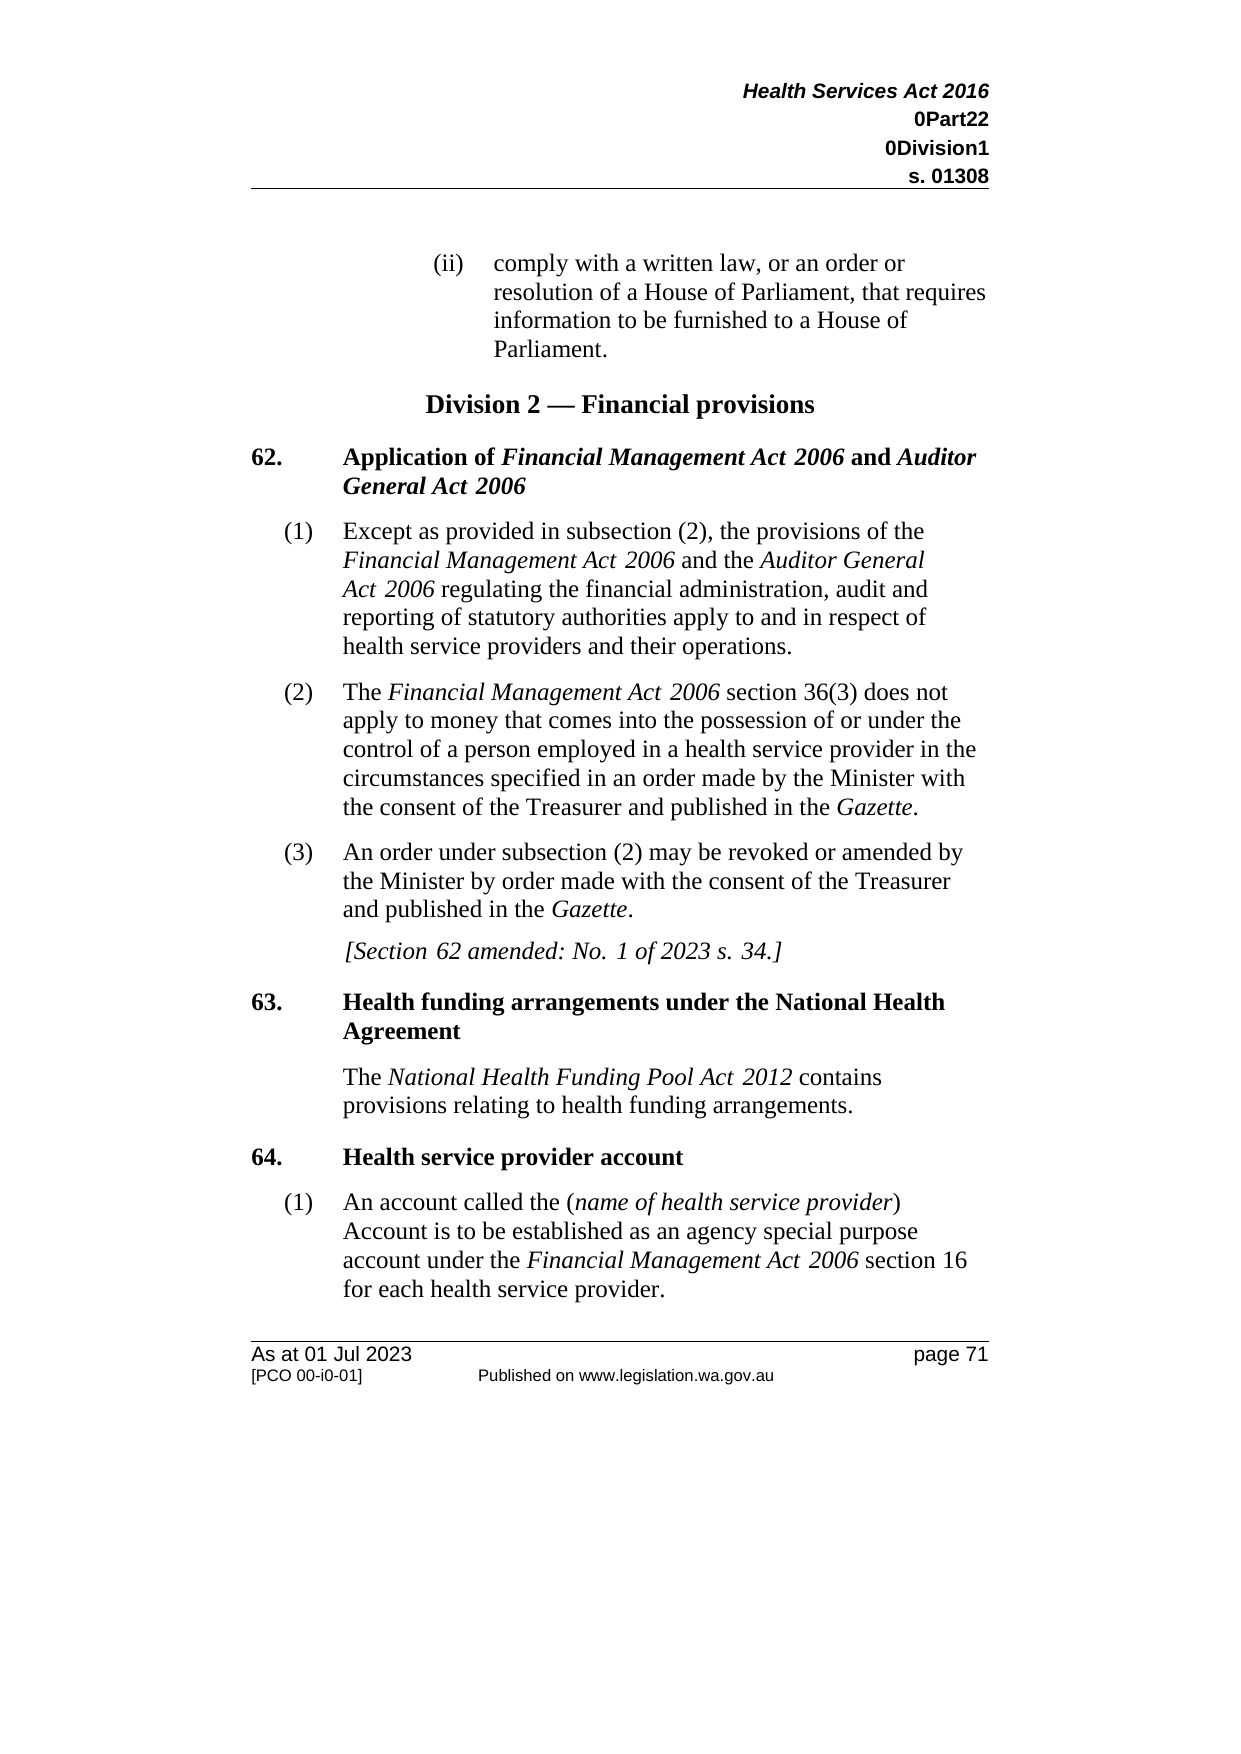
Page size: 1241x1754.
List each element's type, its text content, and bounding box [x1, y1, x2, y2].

subtitle 62. Application of Financial Management Act 2006 and Auditor General Act 2006 [251, 442, 989, 499]
text (2) The Financial Management Act 2006 section 36(3) does not apply to money that comes into the possession of or under the control of a person employed in a health service provider in the circumstances specified in an order made by the Minister with the consent of the Treasurer and published in the Gazette. [251, 677, 989, 820]
text The National Health Funding Pool Act 2012 contains provisions relating to health funding arrangements. [251, 1062, 989, 1119]
subtitle 64. Health service provider account [251, 1142, 989, 1171]
text (1) An account called the (name of health service provider) Account is to be established as an agency special purpose account under the Financial Management Act 2006 section 16 for each health service provider. [251, 1187, 989, 1302]
text (1) Except as provided in subsection (2), the provisions of the Financial Management Act 2006 and the Auditor General Act 2006 regulating the financial administration, audit and reporting of statutory authorities apply to and in respect of health service providers and their operations. [251, 516, 989, 660]
subtitle 63. Health funding arrangements under the National Health Agreement [251, 987, 989, 1045]
text [Section 62 amended: No. 1 of 2023 s. 34.] [251, 936, 989, 964]
subtitle Division 2 — Financial provisions [251, 388, 989, 419]
text (3) An order under subsection (2) may be revoked or amended by the Minister by order made with the consent of the Treasurer and published in the Gazette. [251, 837, 989, 923]
text (ii) comply with a written law, or an order or resolution of a House of Parliament, that requires information to be furnished to a House of Parliament. [251, 248, 989, 363]
